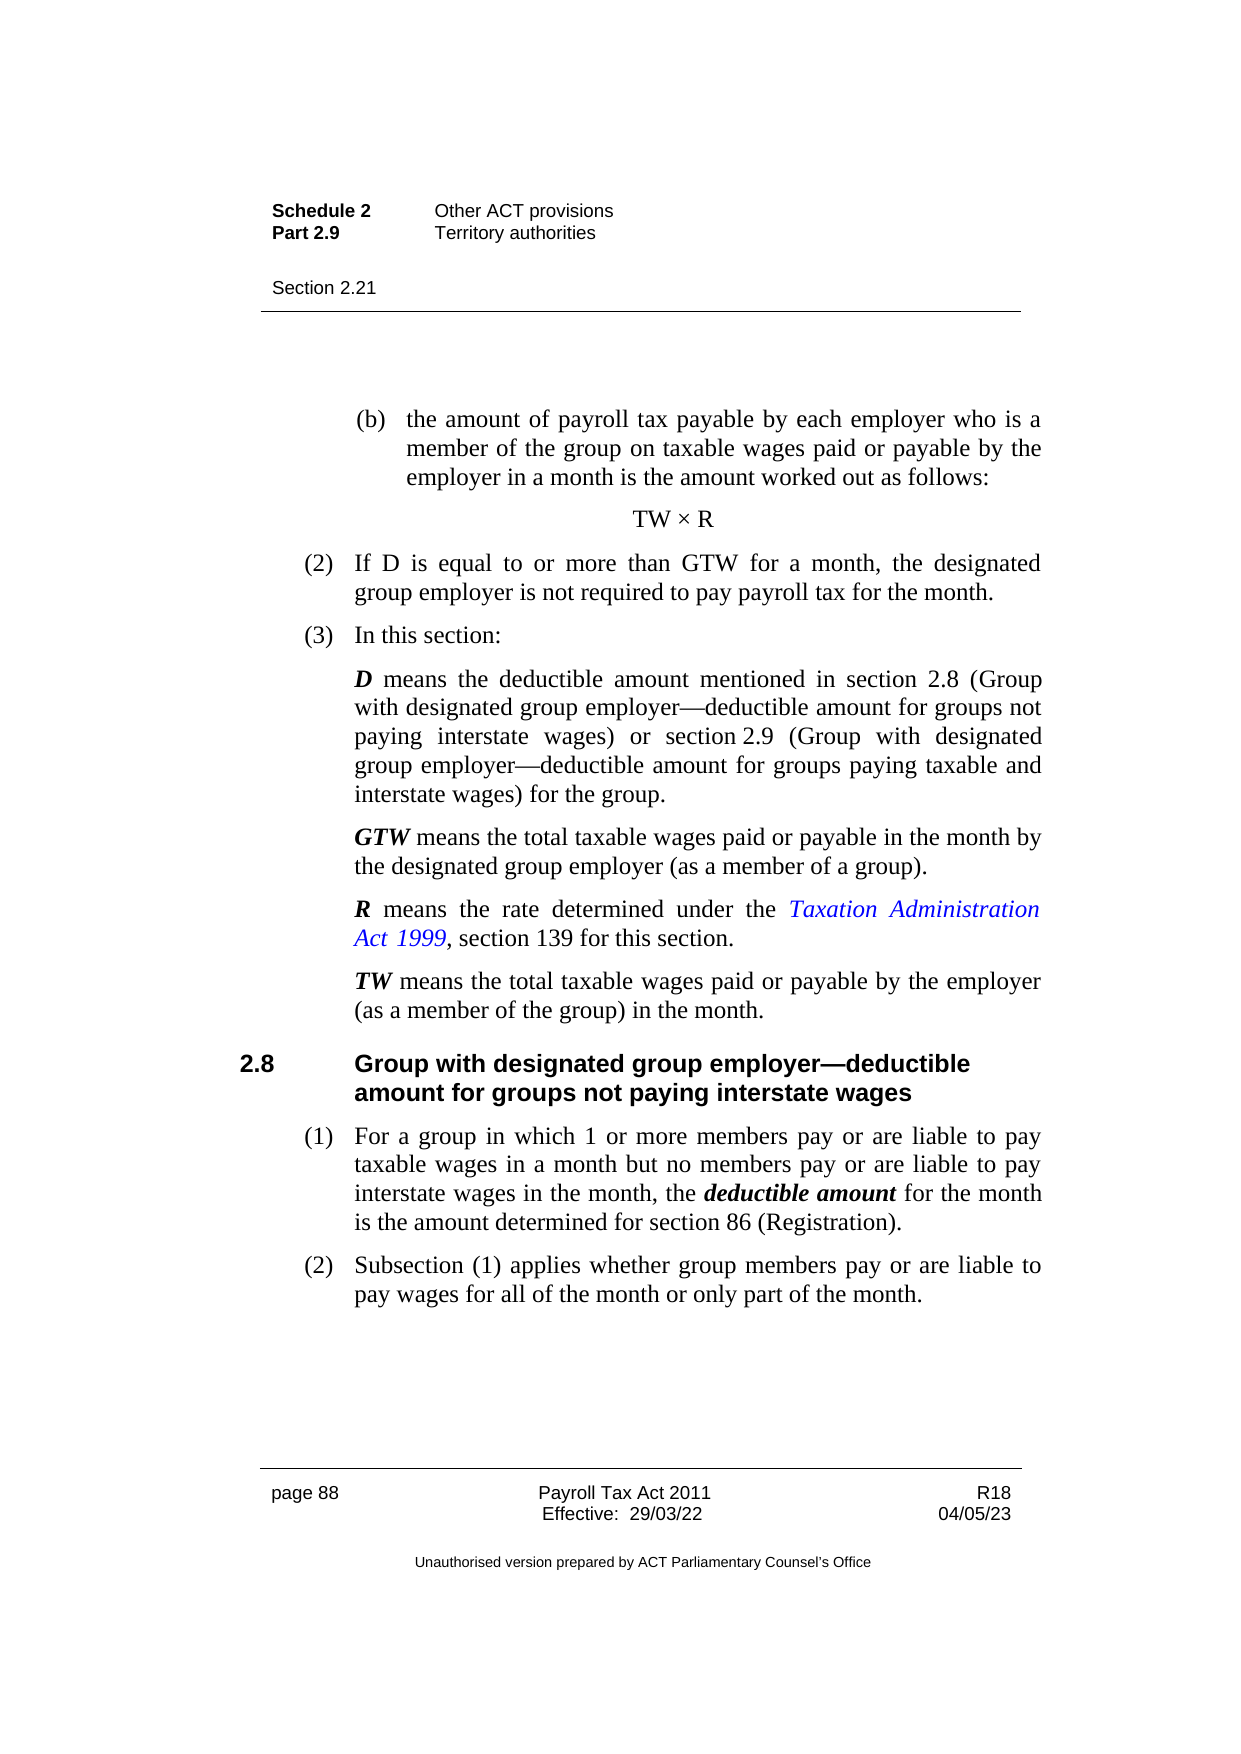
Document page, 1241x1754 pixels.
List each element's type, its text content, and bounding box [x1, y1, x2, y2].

text (3) In this section: [239, 620, 1042, 649]
text (2) Subsection (1) applies whether group members pay or are liable to pay wages for all of the month or only part of the month. [239, 1250, 1042, 1308]
text D means the deductible amount mentioned in section 2.8 (Group with designated group employer—deductible amount for groups not paying interstate wages) or section 2.9 (Group with designated group employer—deductible amount for groups paying taxable and interstate wages) for the group. [354, 664, 1042, 807]
text (2) If D is equal to or more than GTW for a month, the designated group employer is not required to pay payroll tax for the month. [239, 548, 1042, 606]
text GTW means the total taxable wages paid or payable in the month by the designated group employer (as a member of a group). [354, 822, 1042, 879]
text R means the rate determined under the Taxation Administration Act 1999, section 139 for this section. [354, 894, 1042, 952]
text TW means the total taxable wages paid or payable by the employer (as a member of the group) in the month. [354, 966, 1042, 1024]
text (1) For a group in which 1 or more members pay or are liable to pay taxable wages in a month but no members pay or are liable to pay interstate wages in the month, the deductible amount for the month is the amount determined for section 86 (Registration). [239, 1121, 1042, 1236]
subtitle 2.8 Group with designated group employer—deductible amount for groups not paying interstate wages [239, 1049, 1042, 1106]
text (b) the amount of payroll tax payable by each employer who is a member of the group on taxable wages paid or payable by the employer in a month is the amount worked out as follows: [239, 404, 1042, 490]
